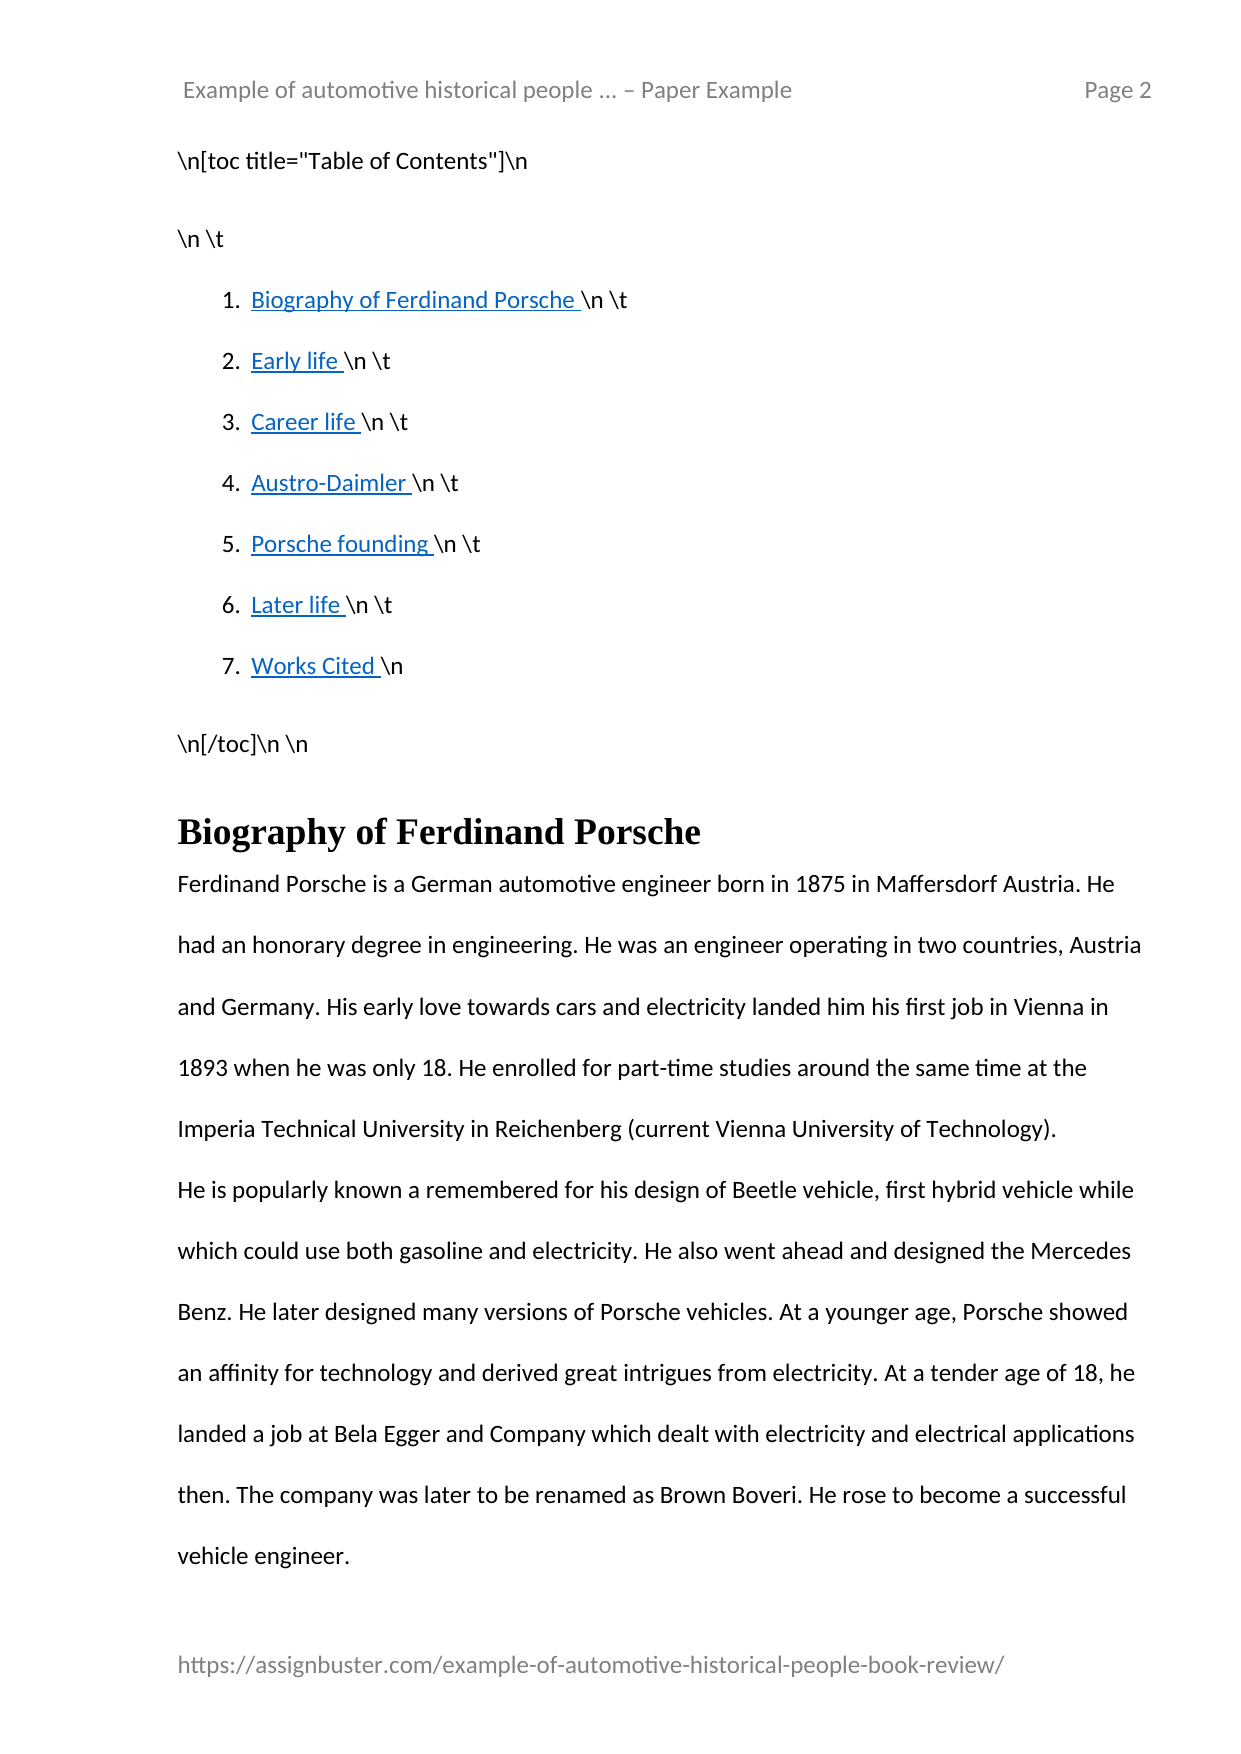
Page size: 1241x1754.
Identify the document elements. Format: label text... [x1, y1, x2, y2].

subtitle Biography of Ferdinand Porsche [177, 809, 1152, 853]
list \n \t [177, 223, 1152, 253]
list Later life \n \t [222, 589, 1152, 619]
list Early life \n \t [222, 345, 1152, 375]
text \n[toc title="Table of Contents"]\n [177, 145, 1152, 176]
list Works Cited \n [222, 650, 1152, 681]
list Porsche founding \n \t [222, 528, 1152, 558]
text \n[/toc]\n \n [177, 728, 1152, 758]
list Career life \n \t [222, 406, 1152, 436]
list Biography of Ferdinand Porsche \n \t [222, 284, 1152, 314]
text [177, 869, 1152, 1571]
list Austro-Daimler \n \t [222, 467, 1152, 497]
